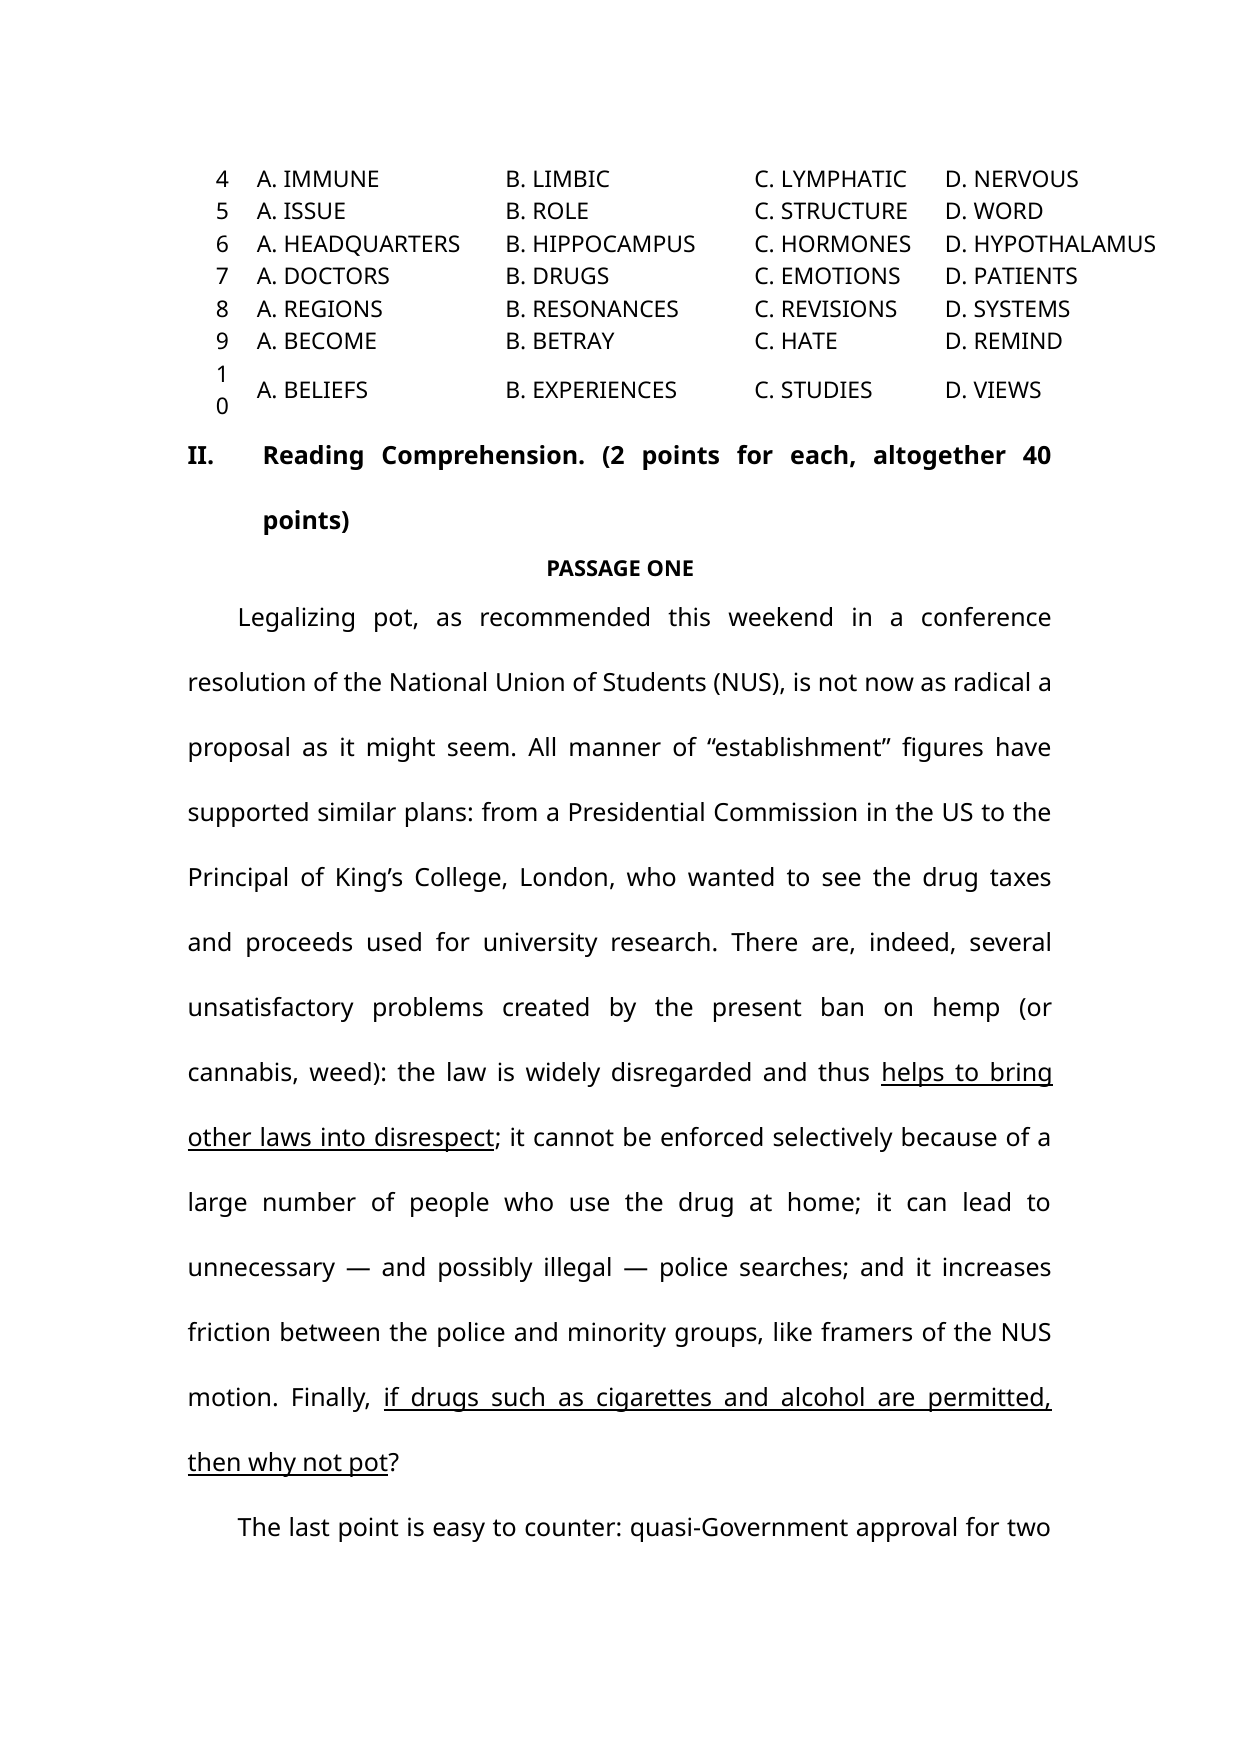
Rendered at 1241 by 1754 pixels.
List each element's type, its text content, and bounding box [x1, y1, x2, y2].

table_cell 9 [199, 325, 245, 357]
table_cell A. HEADQUARTERS [245, 227, 494, 259]
table_cell C. REVISIONS [743, 292, 933, 324]
list Reading Comprehension. (2 points for each, altogether 40 points) [187, 422, 1053, 552]
table_cell 6 [199, 227, 245, 259]
table_cell A. DOCTORS [245, 260, 494, 292]
table_cell A. ISSUE [245, 195, 494, 227]
table_cell C. STRUCTURE [743, 195, 933, 227]
table_cell C. HATE [743, 325, 933, 357]
table_cell B. LIMBIC [494, 162, 743, 194]
table_cell B. HIPPOCAMPUS [494, 227, 743, 259]
table_cell 5 [199, 195, 245, 227]
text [187, 1494, 1053, 1559]
table_cell D. SYSTEMS [933, 292, 1188, 324]
table_cell D. REMIND [933, 325, 1188, 357]
table_cell A. REGIONS [245, 292, 494, 324]
table_cell 4 [199, 162, 245, 194]
table_cell B. BETRAY [494, 325, 743, 357]
table_cell D. VIEWS [933, 357, 1188, 422]
table_cell C. HORMONES [743, 227, 933, 259]
table_cell 7 [199, 260, 245, 292]
table_cell B. RESONANCES [494, 292, 743, 324]
table_cell A. BECOME [245, 325, 494, 357]
table_cell D. NERVOUS [933, 162, 1188, 194]
table_cell C. LYMPHATIC [743, 162, 933, 194]
table_cell C. STUDIES [743, 357, 933, 422]
table_cell A. IMMUNE [245, 162, 494, 194]
text Legalizing pot, as recommended this weekend in a conference resolution of the National Union of Students (NUS), is not now as radical a proposal as it might seem. All manner of “establishment” figures have supported similar plans: from a Presidential Commission in the US to the Principal of King’s College, London, who wanted to see the drug taxes and proceeds used for university research. There are, indeed, several unsatisfactory problems created by the present ban on hemp (or cannabis, weed): the law is widely disregarded and thus helps to bring other laws into disrespect; it cannot be enforced selectively because of a large number of people who use the drug at home; it can lead to unnecessary — and possibly illegal — police searches; and it increases friction between the police and minority groups, like framers of the NUS motion. Finally, if drugs such as cigarettes and alcohol are permitted, then why not pot? [187, 584, 1053, 1494]
table_cell D. PATIENTS [933, 260, 1188, 292]
table_cell C. EMOTIONS [743, 260, 933, 292]
table_cell A. BELIEFS [245, 357, 494, 422]
table_cell B. EXPERIENCES [494, 357, 743, 422]
text PASSAGE ONE [187, 552, 1053, 584]
table_cell D. WORD [933, 195, 1188, 227]
table_cell B. DRUGS [494, 260, 743, 292]
table_cell D. HYPOTHALAMUS [933, 227, 1188, 259]
table_cell 10 [199, 357, 245, 422]
table_cell B. ROLE [494, 195, 743, 227]
table_cell 8 [199, 292, 245, 324]
